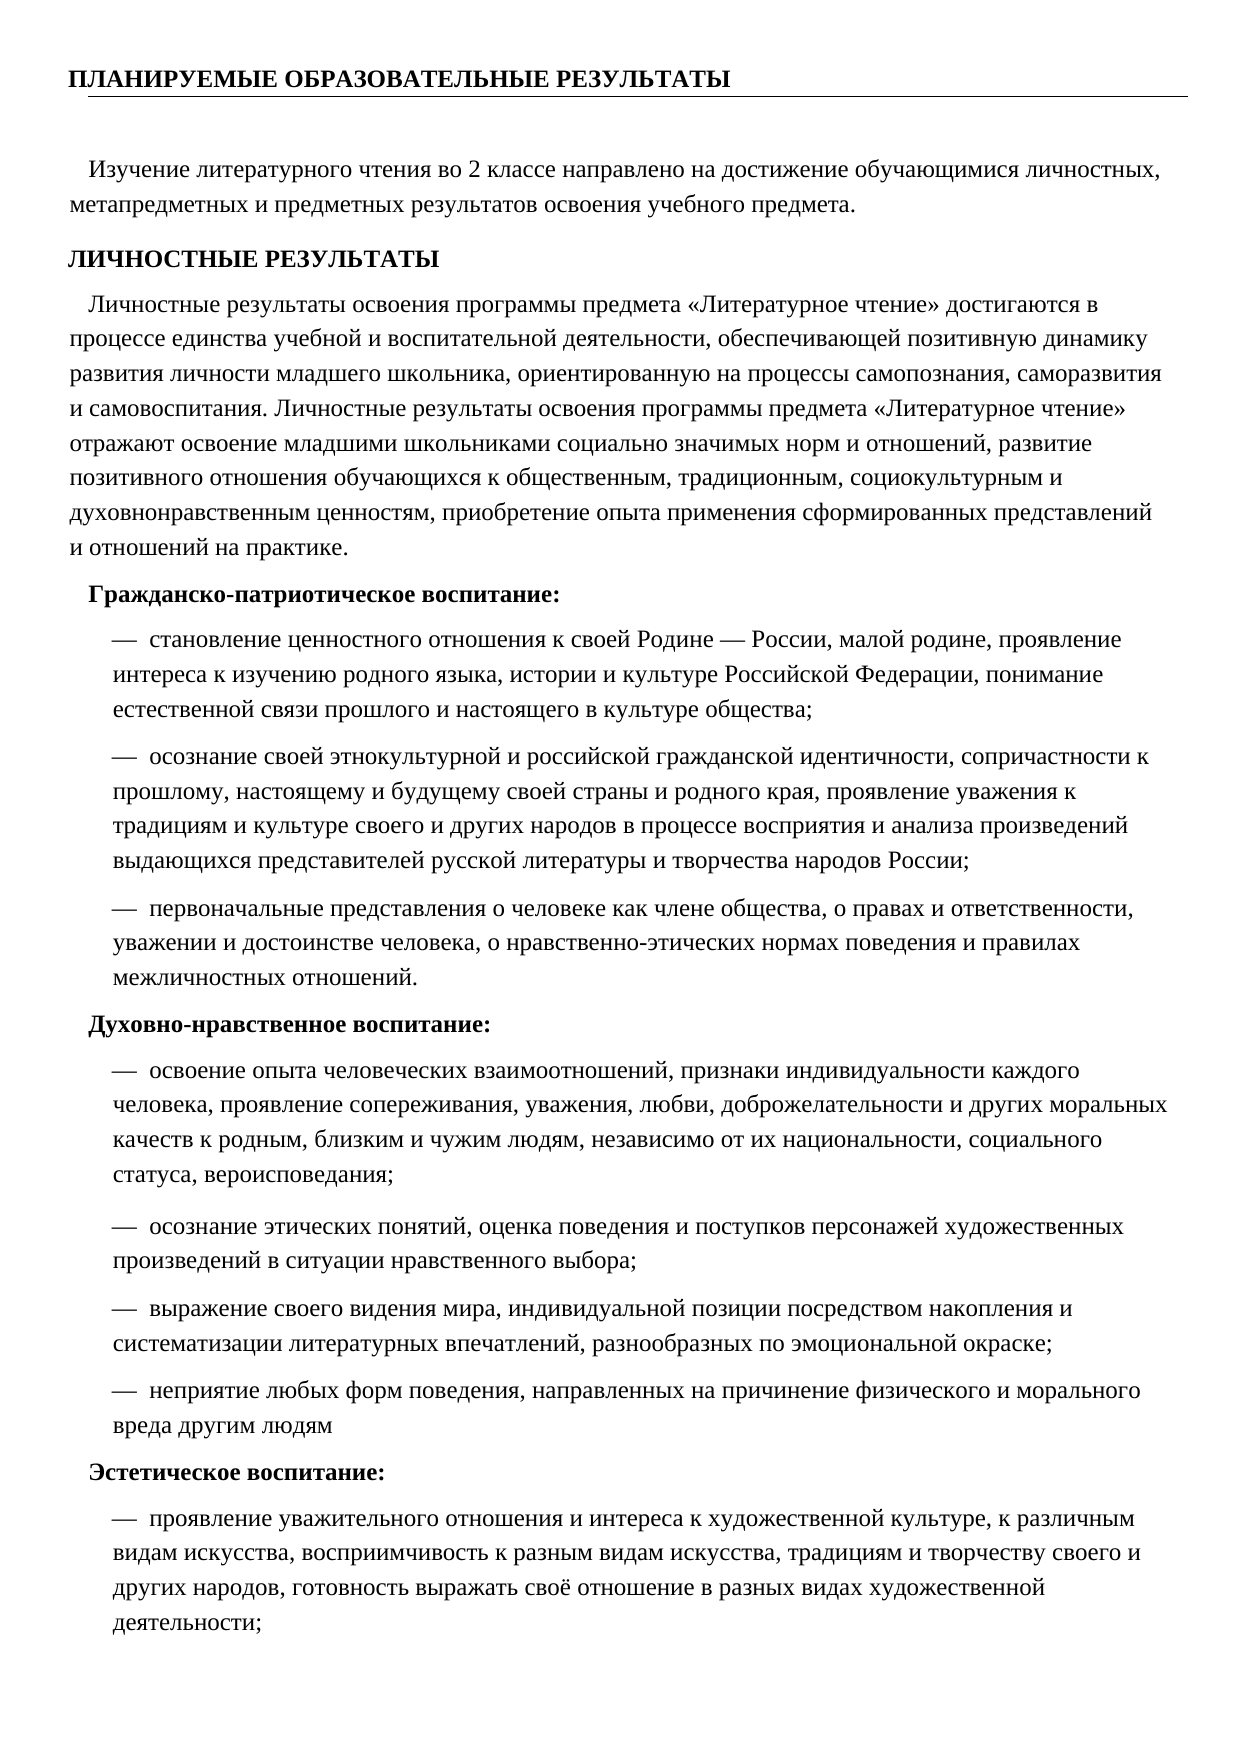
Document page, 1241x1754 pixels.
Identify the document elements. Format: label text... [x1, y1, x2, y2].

text — освоение опыта человеческих взаимоотношений, признаки индивидуальности каждого человека, проявление сопереживания, уважения, любви, доброжелательности и других моральных качеств к родным, близким и чужим людям, независимо от их национальности, социального статуса, вероисповедания; [112, 1055, 1170, 1187]
text — становление ценностного отношения к своей Родине — России, малой родине, проявление интереса к изучению родного языка, истории и культуре Российской Федерации, понимание естественной связи прошлого и настоящего в культуре общества; [112, 624, 1170, 722]
subtitle ПЛАНИРУЕМЫЕ ОБРАЗОВАТЕЛЬНЫЕ РЕЗУЛЬТАТЫ [68, 64, 1170, 93]
text — проявление уважительного отношения и интереса к художественной культуре, к различным видам искусства, восприимчивость к разным видам искусства, традициям и творчеству своего и других народов, готовность выражать своё отношение в разных видах художественной деятельности; [112, 1503, 1170, 1635]
text Эстетическое воспитание: [88, 1457, 1170, 1486]
text Изучение литературного чтения во 2 классе направлено на достижение обучающимися личностных, метапредметных и предметных результатов освоения учебного предмета. [69, 154, 1170, 218]
subtitle ЛИЧНОСТНЫЕ РЕЗУЛЬТАТЫ [68, 244, 1170, 272]
text Духовно-нравственное воспитание: [88, 1009, 1170, 1038]
text — выражение своего видения мира, индивидуальной позиции посредством накопления и систематизации литературных впечатлений, разнообразных по эмоциональной окраске; [112, 1293, 1170, 1357]
text — первоначальные представления о человеке как члене общества, о правах и ответственности, уважении и достоинстве человека, о нравственно-этических нормах поведения и правилах межличностных отношений. [112, 893, 1170, 991]
text — неприятие любых форм поведения, направленных на причинение физического и морального вреда другим людям [112, 1375, 1170, 1439]
text Личностные результаты освоения программы предмета «Литературное чтение» достигаются в процессе единства учебной и воспитательной деятельности, обеспечивающей позитивную динамику развития личности младшего школьника, ориентированную на процессы самопознания, саморазвития и самовоспитания. Личностные результаты освоения программы предмета «Литературное чтение» отражают освоение младшими школьниками социально значимых норм и отношений, развитие позитивного отношения обучающихся к общественным, традиционным, социокультурным и духовнонравственным ценностям, приобретение опыта применения сформированных представлений и отношений на практике. [69, 289, 1170, 560]
text — осознание своей этнокультурной и российской гражданской идентичности, сопричастности к прошлому, настоящему и будущему своей страны и родного края, проявление уважения к традициям и культуре своего и других народов в процессе восприятия и анализа произведений выдающихся представителей русской литературы и творчества народов России; [112, 741, 1170, 874]
text — осознание этических понятий, оценка поведения и поступков персонажей художественных произведений в ситуации нравственного выбора; [112, 1211, 1170, 1274]
text Гражданско-патриотическое воспитание: [88, 579, 1170, 608]
